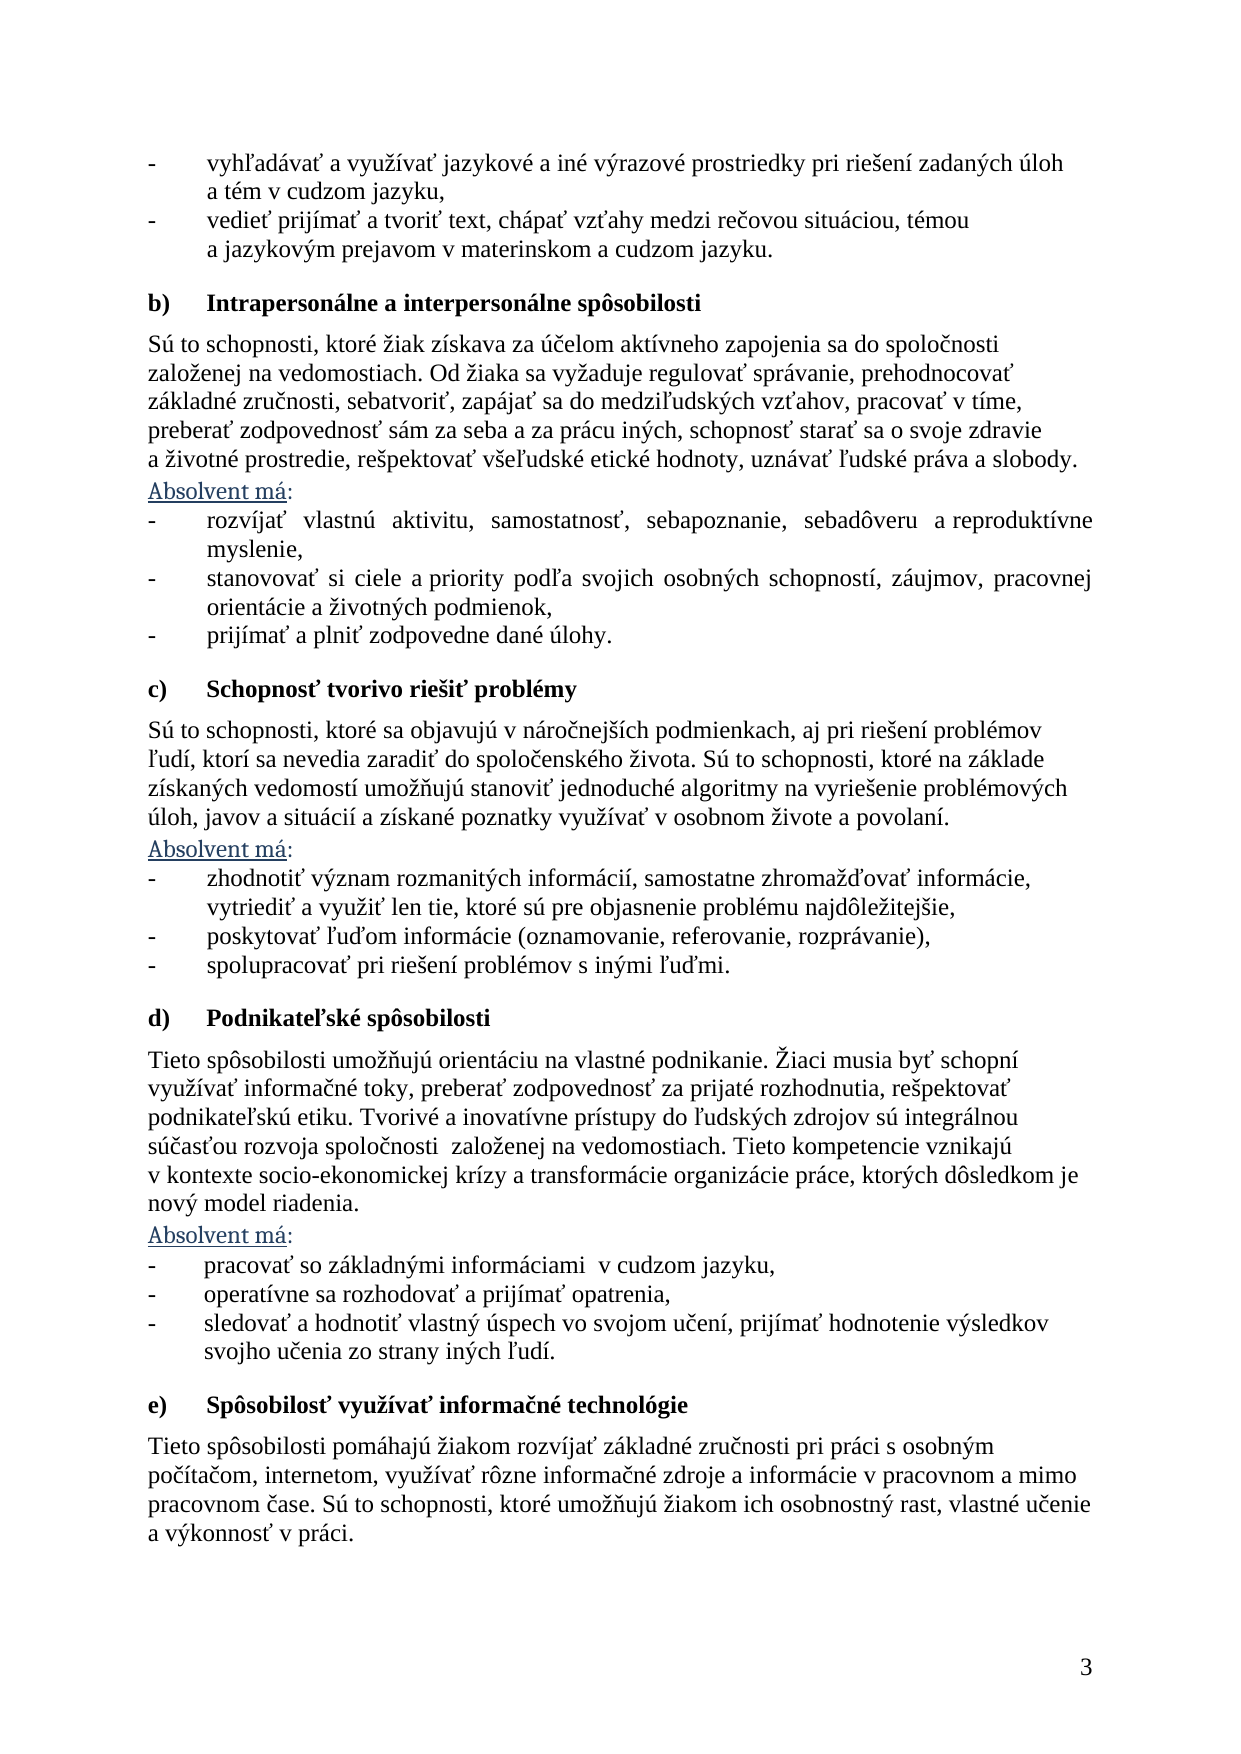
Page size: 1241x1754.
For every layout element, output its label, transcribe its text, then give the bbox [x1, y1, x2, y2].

text Sú to schopnosti, ktoré žiak získava za účelom aktívneho zapojenia sa do spoločnosti založenej na vedomostiach. Od žiaka sa vyžaduje regulovať správanie, prehodnocovať základné zručnosti, sebatvoriť, zapájať sa do medziľudských vzťahov, pracovať v tíme, preberať zodpovednosť sám za seba a za prácu iných, schopnosť starať sa o svoje zdravie a životné prostredie, rešpektovať všeľudské etické hodnoty, uznávať ľudské práva a slobody. [148, 329, 1093, 473]
list operatívne sa rozhodovať a prijímať opatrenia, [148, 1279, 1093, 1308]
list sledovať a hodnotiť vlastný úspech vo svojom učení, prijímať hodnotenie výsledkov svojho učenia zo strany iných ľudí. [148, 1308, 1093, 1365]
subtitle Absolvent má: [148, 477, 1093, 506]
list pracovať so základnými informáciami v cudzom jazyku, [148, 1250, 1093, 1279]
list rozvíjať vlastnú aktivitu, samostatnosť, sebapoznanie, sebadôveru a reproduktívne myslenie, [148, 506, 1093, 563]
list Schopnosť tvorivo riešiť problémy [148, 674, 1093, 703]
text Tieto spôsobilosti pomáhajú žiakom rozvíjať základné zručnosti pri práci s osobným počítačom, internetom, využívať rôzne informačné zdroje a informácie v pracovnom a mimo pracovnom čase. Sú to schopnosti, ktoré umožňujú žiakom ich osobnostný rast, vlastné učenie a výkonnosť v práci. [148, 1431, 1093, 1546]
text Sú to schopnosti, ktoré sa objavujú v náročnejších podmienkach, aj pri riešení problémov ľudí, ktorí sa nevedia zaradiť do spoločenského života. Sú to schopnosti, ktoré na základe získaných vedomostí umožňujú stanoviť jednoduché algoritmy na vyriešenie problémových úloh, javov a situácií a získané poznatky využívať v osobnom živote a povolaní. [148, 716, 1093, 831]
list prijímať a plniť zodpovedne dané úlohy. [148, 621, 1093, 649]
list zhodnotiť význam rozmanitých informácií, samostatne zhromažďovať informácie, vytriediť a využiť len tie, ktoré sú pre objasnenie problému najdôležitejšie, [148, 863, 1093, 921]
subtitle Absolvent má: [148, 835, 1093, 863]
text Tieto spôsobilosti umožňujú orientáciu na vlastné podnikanie. Žiaci musia byť schopní využívať informačné toky, preberať zodpovednosť za prijaté rozhodnutia, rešpektovať podnikateľskú etiku. Tvorivé a inovatívne prístupy do ľudských zdrojov sú integrálnou súčasťou rozvoja spoločnosti založenej na vedomostiach. Tieto kompetencie vznikajú v kontexte socio-ekonomickej krízy a transformácie organizácie práce, ktorých dôsledkom je nový model riadenia. [148, 1045, 1093, 1217]
subtitle Absolvent má: [148, 1221, 1093, 1250]
list poskytovať ľuďom informácie (oznamovanie, referovanie, rozprávanie), [148, 921, 1093, 950]
list Podnikateľské spôsobilosti [148, 1003, 1093, 1032]
list spolupracovať pri riešení problémov s inými ľuďmi. [148, 950, 1093, 978]
list Intrapersonálne a interpersonálne spôsobilosti [148, 288, 1093, 316]
list vyhľadávať a využívať jazykové a iné výrazové prostriedky pri riešení zadaných úloh a tém v cudzom jazyku, [148, 148, 1093, 205]
list Spôsobilosť využívať informačné technológie [148, 1390, 1093, 1419]
list vedieť prijímať a tvoriť text, chápať vzťahy medzi rečovou situáciou, témou a jazykovým prejavom v materinskom a cudzom jazyku. [148, 205, 1093, 263]
list stanovovať si ciele a priority podľa svojich osobných schopností, záujmov, pracovnej orientácie a životných podmienok, [148, 563, 1093, 621]
